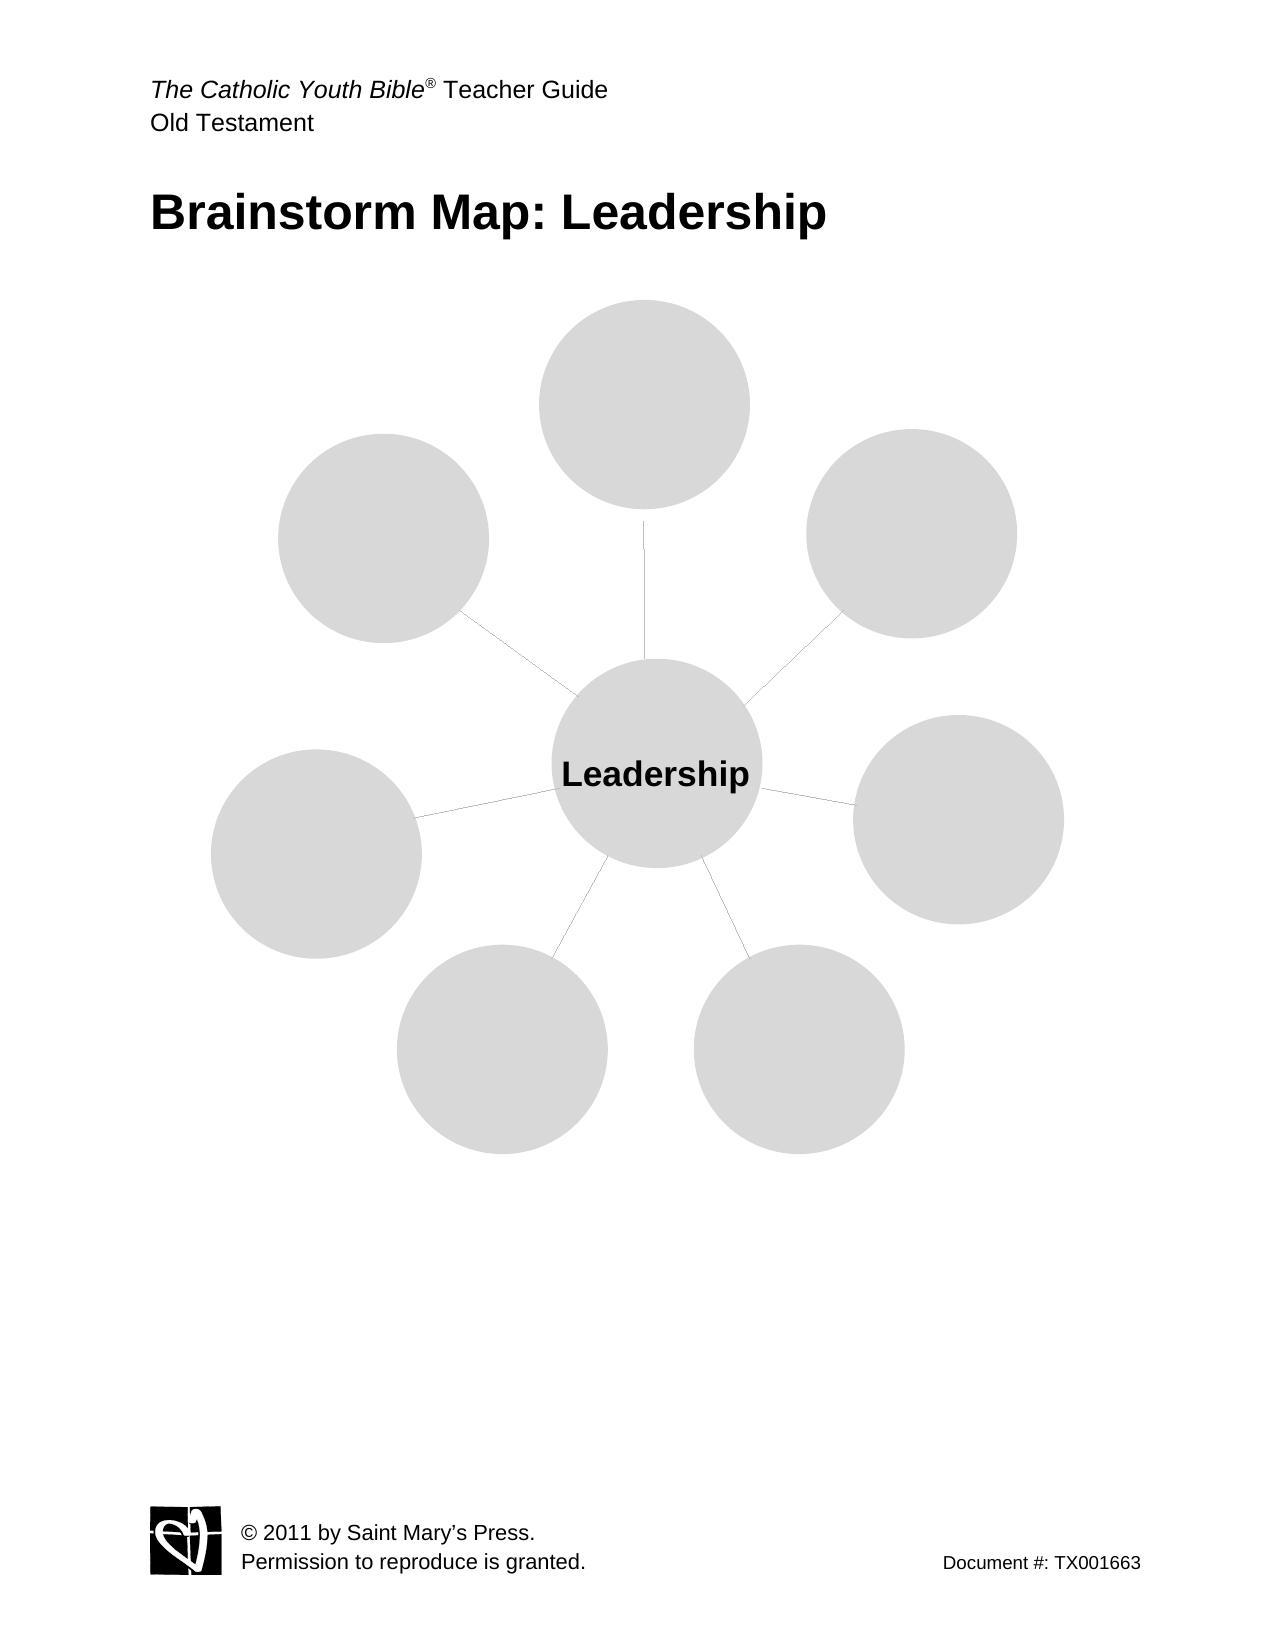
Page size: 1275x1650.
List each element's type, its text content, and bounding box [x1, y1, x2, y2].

text Brainstorm Map: Leadership [150, 182, 1125, 240]
